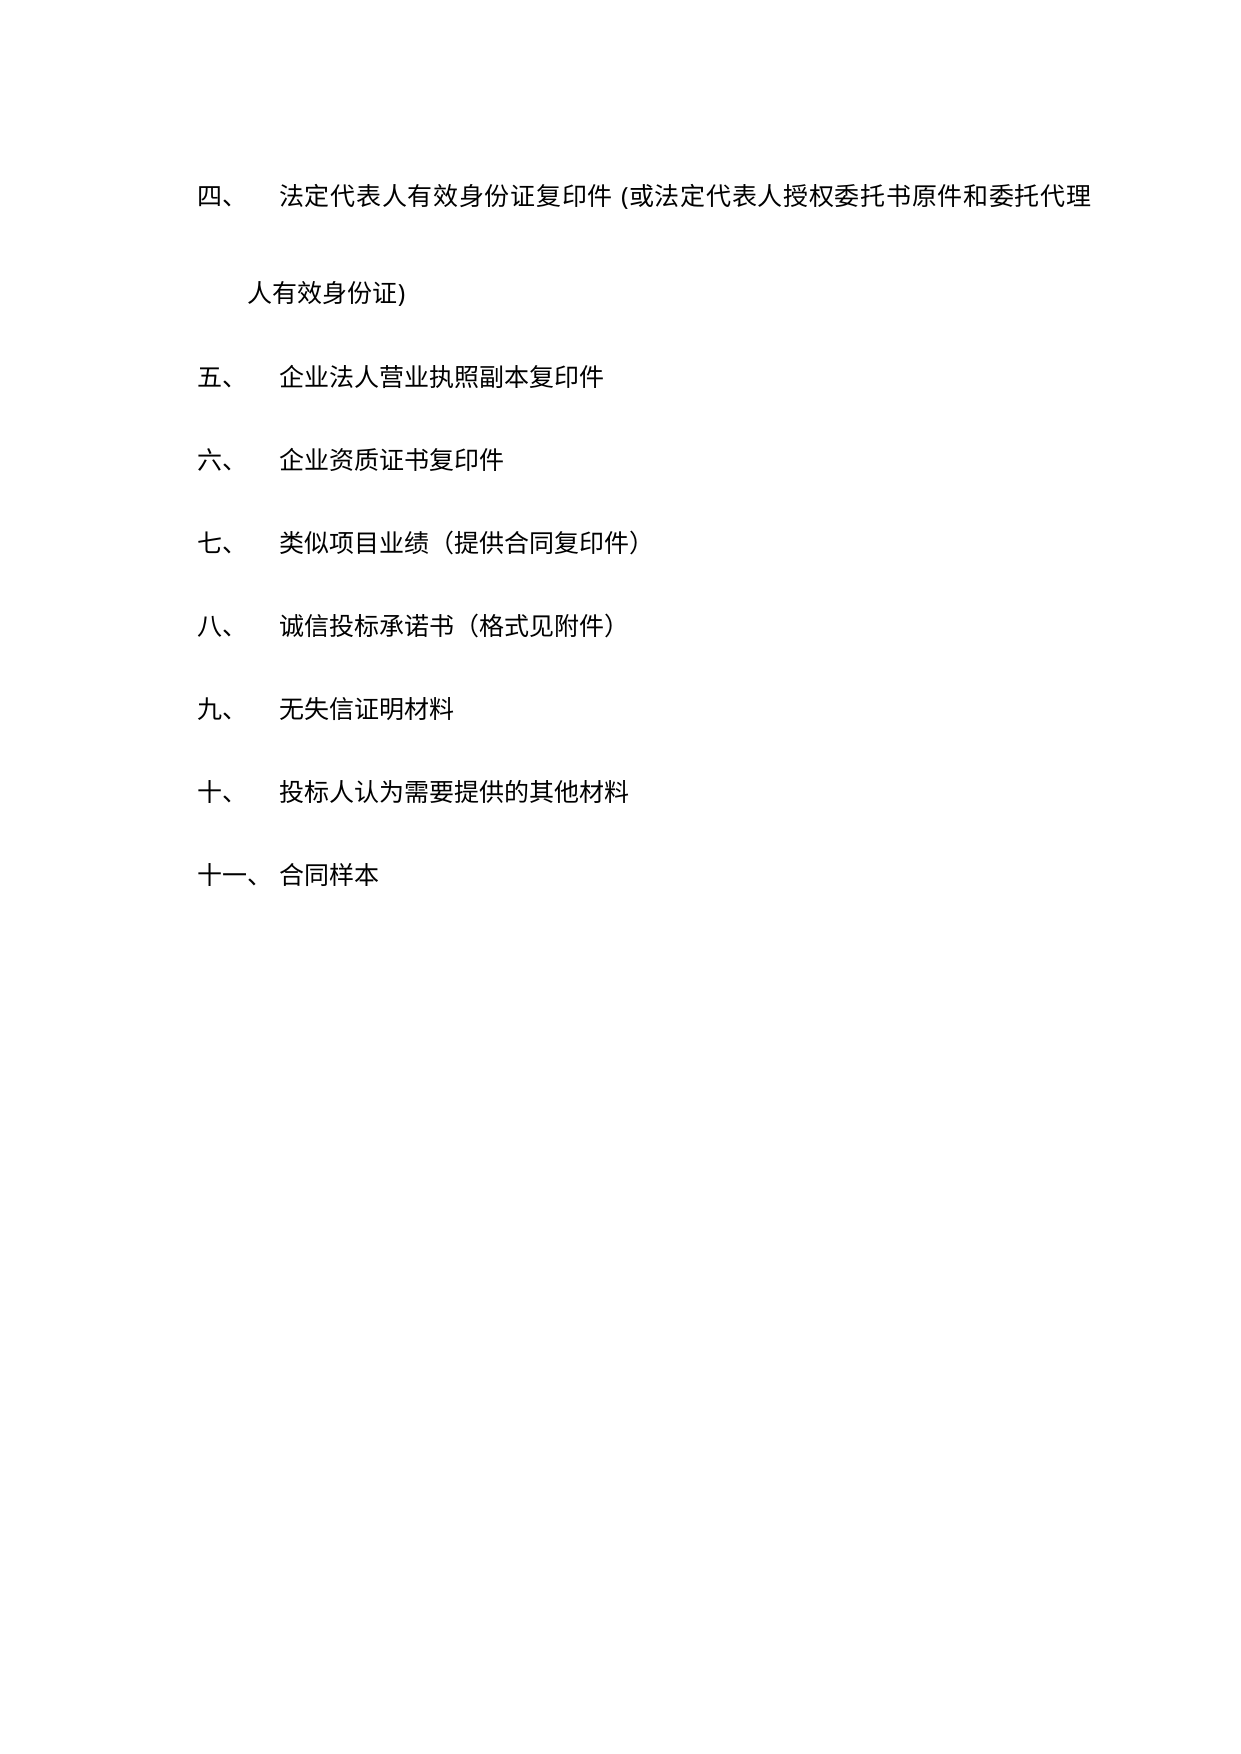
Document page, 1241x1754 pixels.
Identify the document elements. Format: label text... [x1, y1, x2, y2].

list 类似项目业绩（提供合同复印件） [198, 509, 1092, 574]
list 合同样本 [198, 841, 1092, 906]
list 无失信证明材料 [198, 675, 1092, 740]
list 企业资质证书复印件 [198, 426, 1092, 491]
list 诚信投标承诺书（格式见附件） [198, 592, 1092, 657]
list 企业法人营业执照副本复印件 [198, 343, 1092, 408]
list 法定代表人有效身份证复印件 (或法定代表人授权委托书原件和委托代理 人有效身份证) [198, 162, 1092, 324]
list 投标人认为需要提供的其他材料 [198, 758, 1092, 823]
